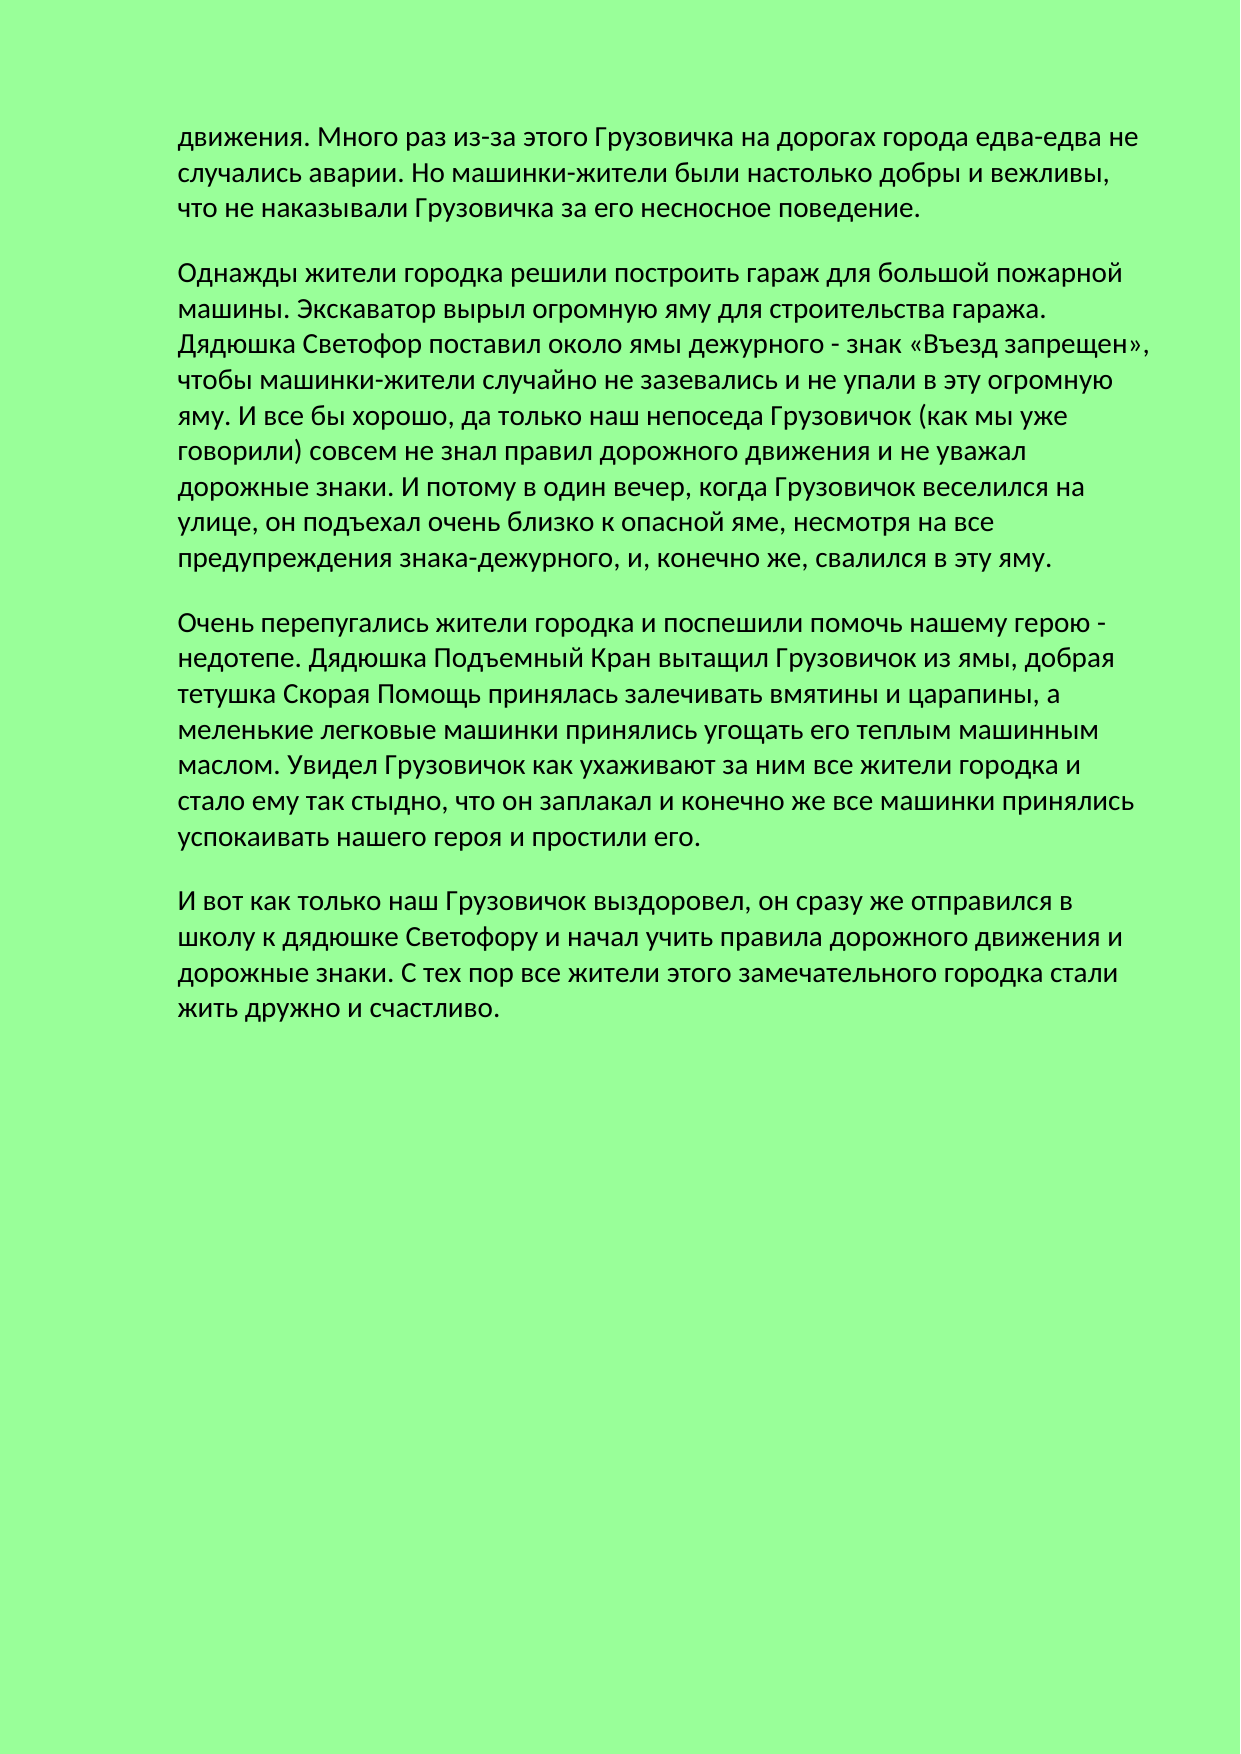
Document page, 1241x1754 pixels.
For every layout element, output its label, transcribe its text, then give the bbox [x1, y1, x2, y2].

text И вот как только наш Грузовичок выздоровел, он сразу же отправился в школу к дядюшке Светофору и начал учить правила дорожного движения и дорожные знаки. С тех пор все жители этого замечательного городка стали жить дружно и счастливо. [177, 882, 1152, 1025]
text Очень перепугались жители городка и поспешили помочь нашему герою - недотепе. Дядюшка Подъемный Кран вытащил Грузовичок из ямы, добрая тетушка Скорая Помощь принялась залечивать вмятины и царапины, а меленькие легковые машинки принялись угощать его теплым машинным маслом. Увидел Грузовичок как ухаживают за ним все жители городка и стало ему так стыдно, что он заплакал и конечно же все машинки принялись успокаивать нашего героя и простили его. [177, 604, 1152, 853]
text Однажды жители городка решили построить гараж для большой пожарной машины. Экскаватор вырыл огромную яму для строительства гаража. Дядюшка Светофор поставил около ямы дежурного - знак «Въезд запрещен», чтобы машинки-жители случайно не зазевались и не упали в эту огромную яму. И все бы хорошо, да только наш непоседа Грузовичок (как мы уже говорили) совсем не знал правил дорожного движения и не уважал дорожные знаки. И потому в один вечер, когда Грузовичок веселился на улице, он подъехал очень близко к опасной яме, несмотря на все предупреждения знака-дежурного, и, конечно же, свалился в эту яму. [177, 254, 1152, 575]
